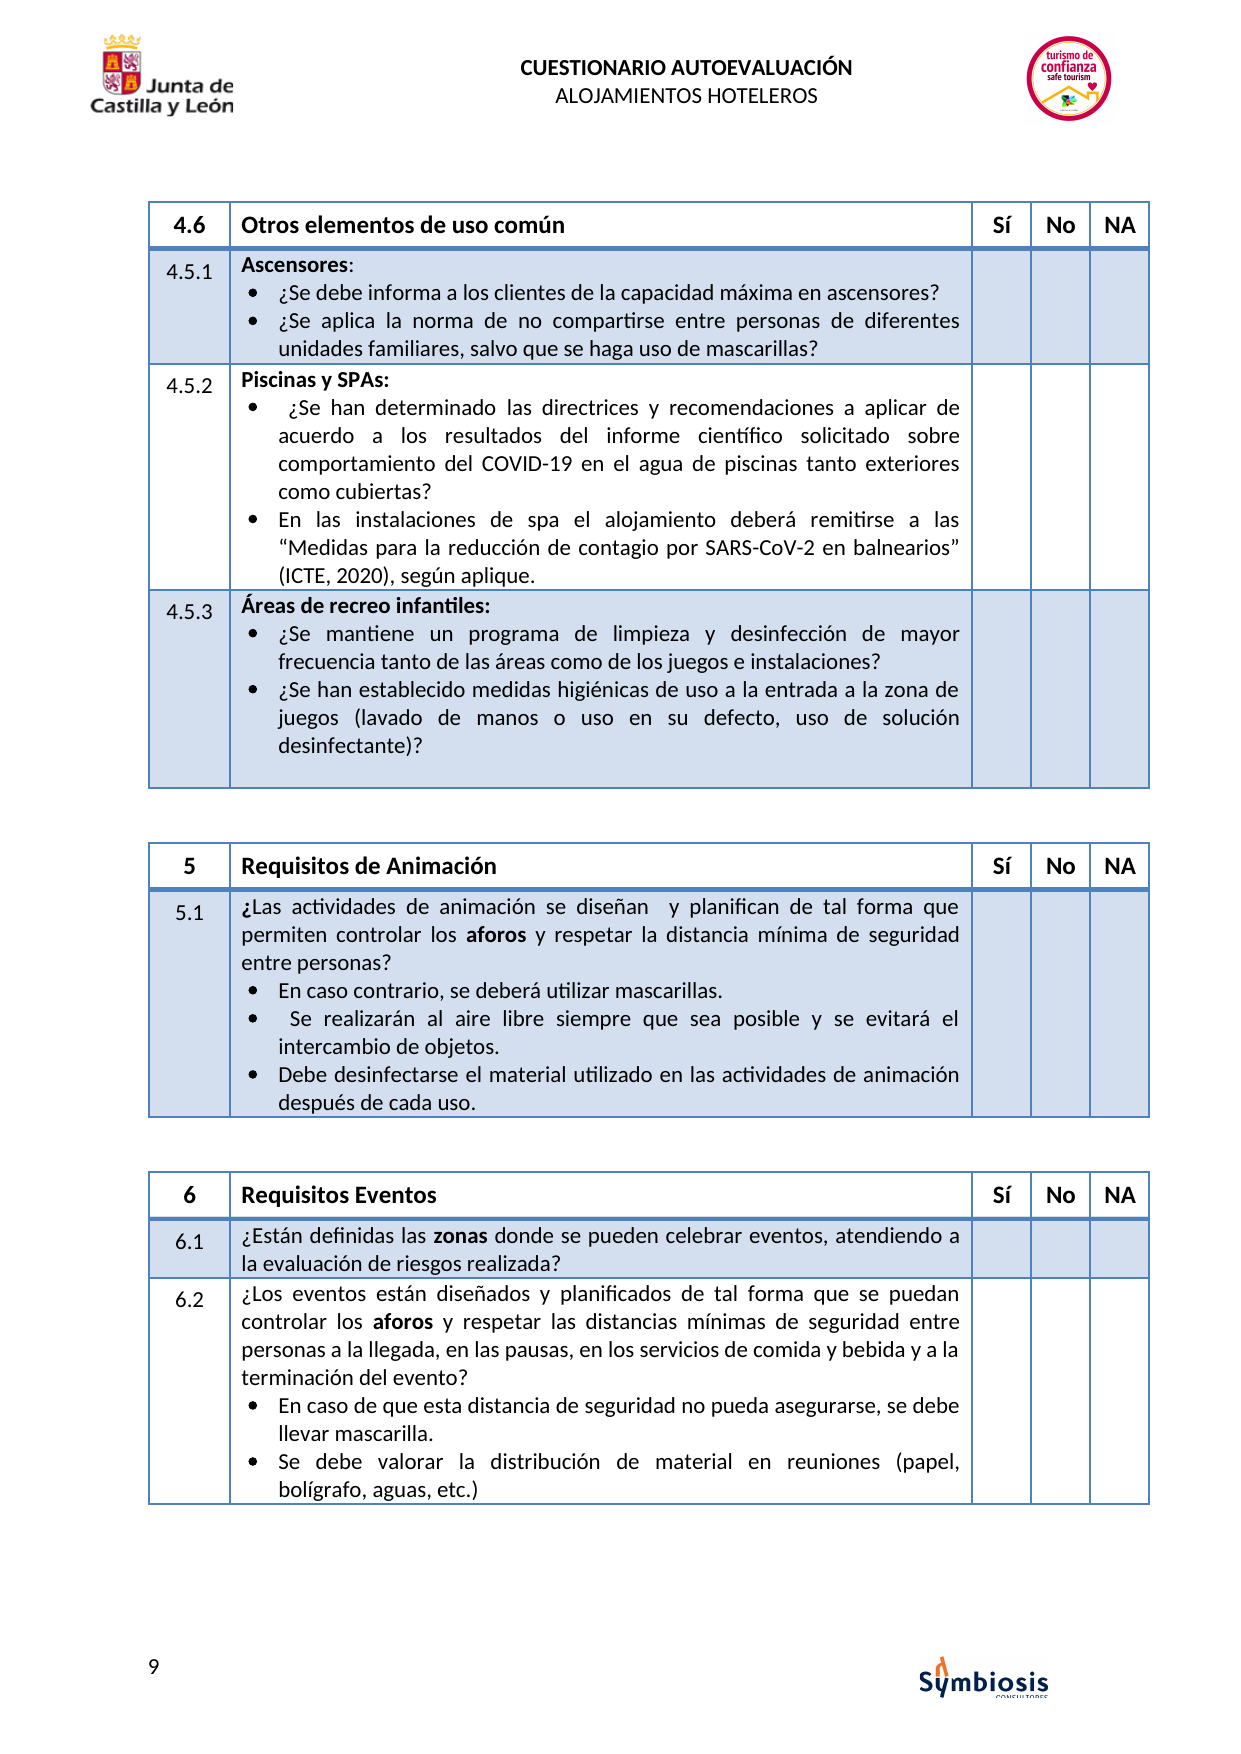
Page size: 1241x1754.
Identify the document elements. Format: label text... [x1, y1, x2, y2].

table_cell Piscinas y SPAs: ¿Se han determinado las directrices y recomendaciones a aplicar de acuerdo a los resultados del informe científico solicitado sobre comportamiento del COVID-19 en el agua de piscinas tanto exteriores como cubiertas? En las instalaciones de spa el alojamiento deberá remitirse a las “Medidas para la reducción de contagio por SARS-CoV-2 en balnearios” (ICTE, 2020), según aplique. [231, 365, 971, 589]
table_cell [1032, 365, 1089, 589]
table_cell Ascensores: ¿Se debe informa a los clientes de la capacidad máxima en ascensores? ¿Se aplica la norma de no compartirse entre personas de diferentes unidades familiares, salvo que se haga uso de mascarillas? [231, 251, 971, 363]
table_cell Áreas de recreo infantiles: ¿Se mantiene un programa de limpieza y desinfección de mayor frecuencia tanto de las áreas como de los juegos e instalaciones? ¿Se han establecido medidas higiénicas de uso a la entrada a la zona de juegos (lavado de manos o uso en su defecto, uso de solución desinfectante)? [231, 591, 971, 787]
table_header 4.6 [150, 203, 229, 246]
table_cell [973, 365, 1030, 589]
table_header No [1032, 844, 1089, 887]
table_cell [973, 1279, 1030, 1503]
table_cell [1032, 591, 1089, 787]
table_cell [973, 591, 1030, 787]
table_header NA [1091, 844, 1148, 887]
table_header NA [1091, 1173, 1148, 1216]
table_cell ¿Las actividades de animación se diseñan y planifican de tal forma que permiten controlar los aforos y respetar la distancia mínima de seguridad entre personas? En caso contrario, se deberá utilizar mascarillas. Se realizarán al aire libre siempre que sea posible y se evitará el intercambio de objetos. Debe desinfectarse el material utilizado en las actividades de animación después de cada uso. [231, 892, 971, 1116]
table_cell [1091, 251, 1148, 363]
table_cell ¿Están definidas las zonas donde se pueden celebrar eventos, atendiendo a la evaluación de riesgos realizada? [231, 1221, 971, 1277]
table_cell 4.5.1 [150, 251, 229, 363]
picture [919, 1656, 1048, 1698]
table_cell [1032, 1221, 1089, 1277]
table_header 5 [150, 844, 229, 887]
table_cell [1032, 892, 1089, 1116]
table_header Sí [973, 844, 1030, 887]
table_cell [1032, 251, 1089, 363]
table_cell [1091, 365, 1148, 589]
table_header Requisitos de Animación [231, 844, 971, 887]
table_cell [1091, 1279, 1148, 1503]
table_cell 4.5.2 [150, 365, 229, 589]
table_cell 6.1 [150, 1221, 229, 1277]
table_header Requisitos Eventos [231, 1173, 971, 1216]
table_cell [1091, 1221, 1148, 1277]
table_cell ¿Los eventos están diseñados y planificados de tal forma que se puedan controlar los aforos y respetar las distancias mínimas de seguridad entre personas a la llegada, en las pausas, en los servicios de comida y bebida y a la terminación del evento? En caso de que esta distancia de seguridad no pueda asegurarse, se debe llevar mascarilla. Se debe valorar la distribución de material en reuniones (papel, bolígrafo, aguas, etc.) [231, 1279, 971, 1503]
table_cell 6.2 [150, 1279, 229, 1503]
table_cell [973, 251, 1030, 363]
table_header Sí [973, 203, 1030, 246]
table_header No [1032, 203, 1089, 246]
picture [90, 32, 234, 117]
table_cell [1091, 591, 1148, 787]
table_header Otros elementos de uso común [231, 203, 971, 246]
picture [1022, 32, 1116, 125]
table_cell [973, 1221, 1030, 1277]
table_cell 5.1 [150, 892, 229, 1116]
table_header NA [1091, 203, 1148, 246]
table_cell [1091, 892, 1148, 1116]
table_header 6 [150, 1173, 229, 1216]
table_cell [973, 892, 1030, 1116]
table_header Sí [973, 1173, 1030, 1216]
table_header No [1032, 1173, 1089, 1216]
table_cell [1032, 1279, 1089, 1503]
table_cell 4.5.3 [150, 591, 229, 787]
